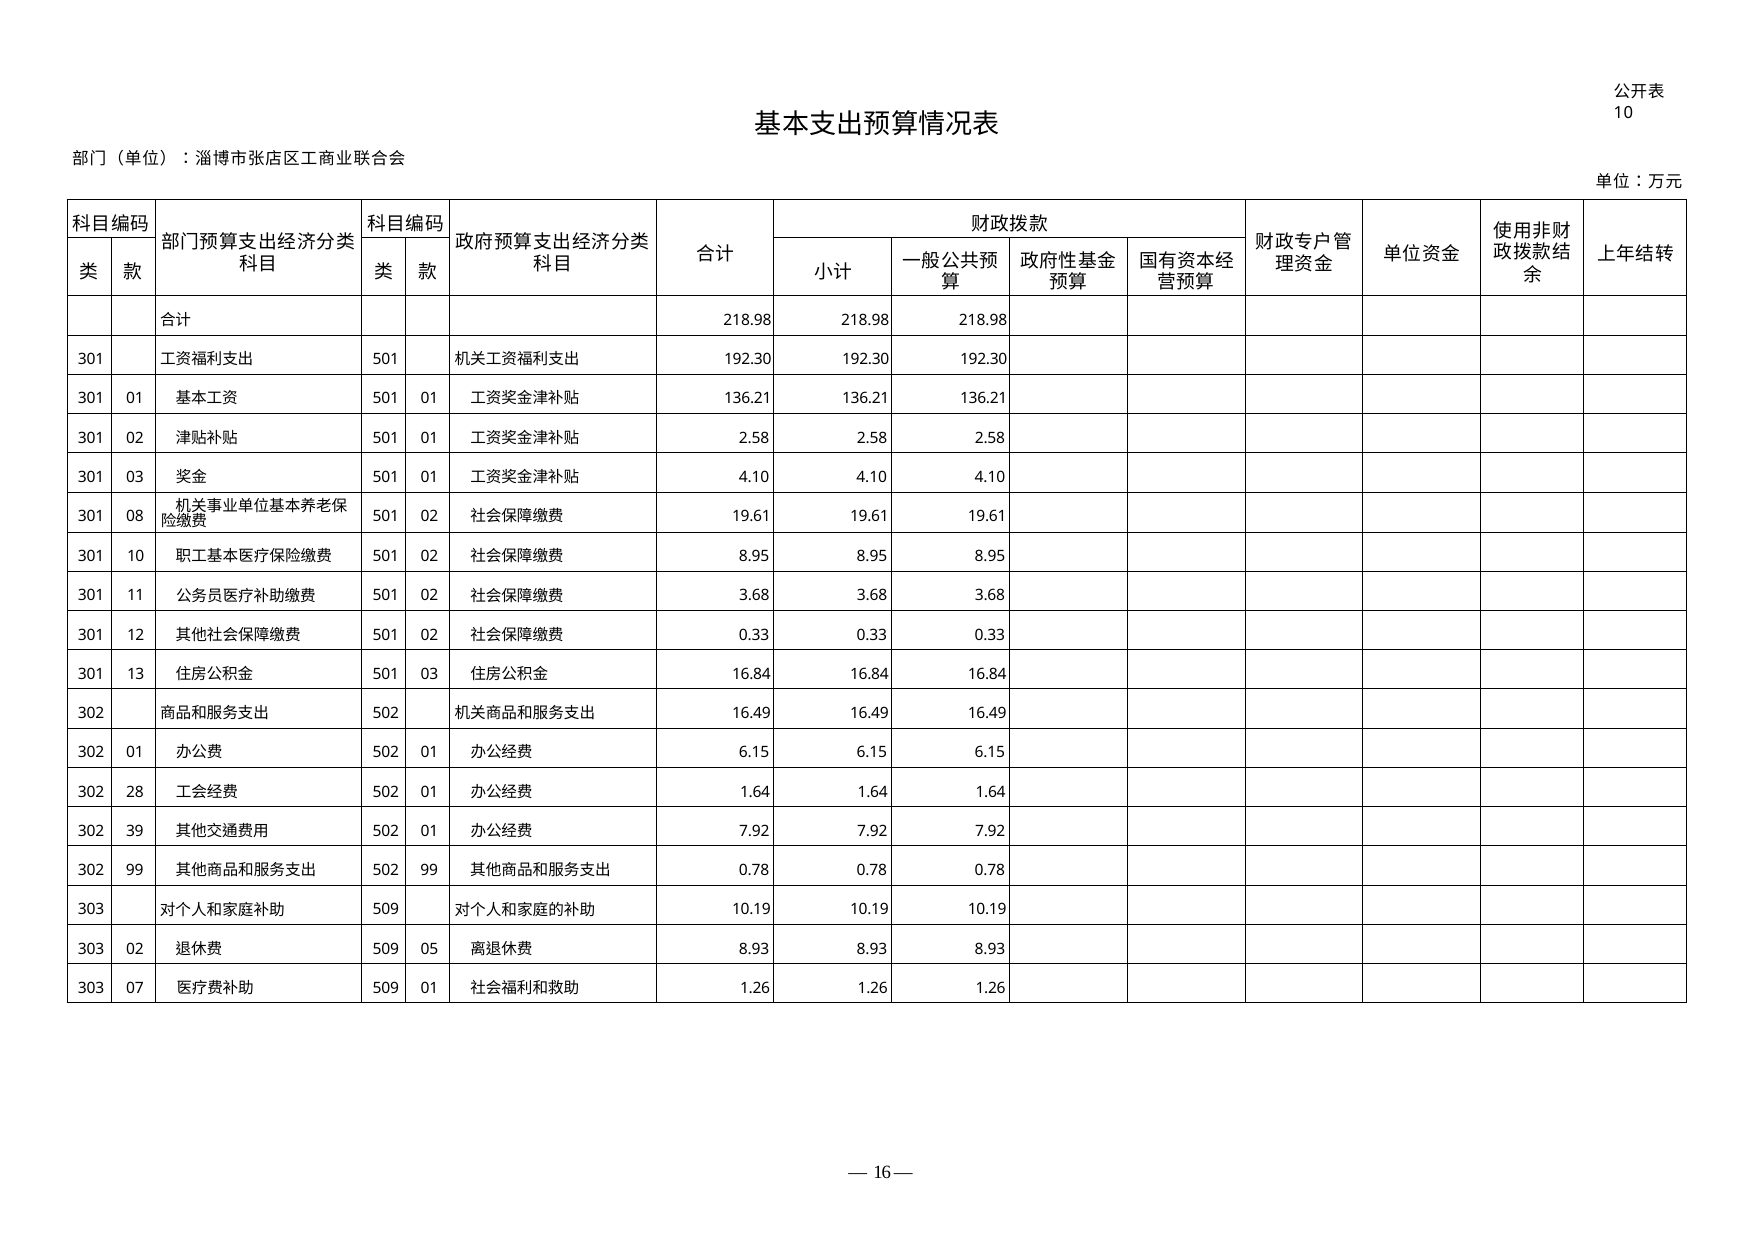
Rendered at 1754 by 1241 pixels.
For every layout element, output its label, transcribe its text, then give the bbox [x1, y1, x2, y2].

table_cell [1246, 493, 1362, 531]
table_cell 192.30 [892, 336, 1009, 374]
table_cell 医疗费补助 [156, 964, 361, 1002]
table_cell 1.64 [892, 768, 1009, 806]
table_cell 1.26 [892, 964, 1009, 1002]
table_cell 工资奖金津补贴 [450, 453, 656, 491]
table_cell [1363, 886, 1480, 924]
table_cell [1481, 493, 1583, 531]
table_cell [1010, 729, 1127, 767]
table_cell 住房公积金 [450, 650, 656, 688]
table_cell [1363, 296, 1480, 335]
table_cell [1010, 650, 1127, 688]
table_cell 社会保障缴费 [450, 533, 656, 571]
table_cell [1363, 375, 1480, 413]
table_cell 对个人和家庭补助 [156, 886, 361, 924]
table_cell 3.68 [892, 572, 1009, 610]
text 单位：万元 [1595, 173, 1687, 192]
table_cell 501 [362, 650, 405, 688]
table_cell [1584, 729, 1686, 767]
table_cell [1363, 650, 1480, 688]
table_cell 0.78 [774, 846, 891, 884]
table_cell 国有资本经 营预算 [1128, 238, 1245, 295]
table_cell [1246, 729, 1362, 767]
table_cell 01 [112, 375, 155, 413]
table_cell 3.68 [774, 572, 891, 610]
table_cell [1363, 925, 1480, 963]
table_cell 1.26 [774, 964, 891, 1002]
table_cell [1481, 964, 1583, 1002]
table_cell [1246, 768, 1362, 806]
table_cell [1363, 964, 1480, 1002]
table_cell 机关工资福利支出 [450, 336, 656, 374]
table_cell 502 [362, 807, 405, 845]
table_header 政府预算支出经济分类 科目 [450, 200, 656, 295]
table_cell [112, 689, 155, 727]
table_cell [1363, 414, 1480, 452]
table_cell 小计 [774, 238, 891, 295]
table_cell 社会保障缴费 [450, 611, 656, 649]
table_cell [1010, 375, 1127, 413]
table_cell [406, 886, 449, 924]
table_cell [1481, 453, 1583, 491]
table_cell [1363, 729, 1480, 767]
table_cell [1363, 611, 1480, 649]
table_cell [1128, 493, 1245, 531]
table_cell 301 [68, 414, 111, 452]
table_cell [1128, 964, 1245, 1002]
table_cell [112, 886, 155, 924]
table_cell 对个人和家庭的补助 [450, 886, 656, 924]
table_cell 02 [406, 493, 449, 531]
table_cell 218.98 [892, 296, 1009, 335]
table_cell 08 [112, 493, 155, 531]
table_cell 03 [112, 453, 155, 491]
table_cell 01 [406, 729, 449, 767]
table_cell 02 [112, 414, 155, 452]
table_header 财政拨款 [774, 200, 1245, 237]
table_cell [1010, 689, 1127, 727]
table_cell 301 [68, 611, 111, 649]
table_cell [1128, 650, 1245, 688]
table_header 科目编码 [68, 200, 155, 237]
table_cell 99 [406, 846, 449, 884]
table_cell 办公费 [156, 729, 361, 767]
table_cell 16.84 [657, 650, 773, 688]
table_cell [1363, 846, 1480, 884]
table_cell [1584, 375, 1686, 413]
table_cell [1584, 768, 1686, 806]
table_cell 01 [406, 375, 449, 413]
table_cell 501 [362, 493, 405, 531]
table_cell [1246, 925, 1362, 963]
table_cell [1584, 493, 1686, 531]
table_cell 社会保障缴费 [450, 572, 656, 610]
table_cell 款 [112, 238, 155, 295]
table_cell [1010, 964, 1127, 1002]
table_cell [1481, 336, 1583, 374]
table_cell 501 [362, 533, 405, 571]
table_cell [1584, 650, 1686, 688]
table_cell [1010, 925, 1127, 963]
table_cell 301 [68, 493, 111, 531]
table_cell 03 [406, 650, 449, 688]
text 公开表10 [1613, 80, 1687, 124]
table_cell [1363, 336, 1480, 374]
table_cell 16.49 [892, 689, 1009, 727]
table_cell 工资奖金津补贴 [450, 375, 656, 413]
table_cell [1584, 453, 1686, 491]
table_cell 0.33 [774, 611, 891, 649]
table_cell 302 [68, 729, 111, 767]
table_cell [1584, 414, 1686, 452]
table_cell 218.98 [657, 296, 773, 335]
table_cell 01 [112, 729, 155, 767]
table_cell 501 [362, 414, 405, 452]
table_cell [1363, 807, 1480, 845]
table_cell 303 [68, 964, 111, 1002]
table_cell 136.21 [892, 375, 1009, 413]
table_cell 2.58 [774, 414, 891, 452]
table_cell 501 [362, 375, 405, 413]
table_cell 502 [362, 729, 405, 767]
table_cell 19.61 [892, 493, 1009, 531]
table_cell [1584, 689, 1686, 727]
table_cell 01 [406, 414, 449, 452]
table_cell 192.30 [774, 336, 891, 374]
table_cell 136.21 [774, 375, 891, 413]
table_cell [1010, 572, 1127, 610]
table_cell [1128, 807, 1245, 845]
table_cell 离退休费 [450, 925, 656, 963]
table_cell 其他商品和服务支出 [156, 846, 361, 884]
table_cell 0.78 [657, 846, 773, 884]
table_cell 政府性基金 预算 [1010, 238, 1127, 295]
table_cell [1584, 336, 1686, 374]
table_cell 合计 [156, 296, 361, 335]
table_cell [1128, 296, 1245, 335]
table_cell [1010, 453, 1127, 491]
table_header 科目编码 [362, 200, 449, 237]
table_cell [1010, 846, 1127, 884]
table_header 单位资金 [1363, 200, 1480, 295]
table_cell 4.10 [892, 453, 1009, 491]
table_cell [1363, 453, 1480, 491]
table_cell [450, 296, 656, 335]
table_cell 301 [68, 336, 111, 374]
table_cell [1128, 611, 1245, 649]
table_cell [1584, 886, 1686, 924]
table_cell 1.26 [657, 964, 773, 1002]
table_cell [112, 296, 155, 335]
table_cell 02 [112, 925, 155, 963]
table_cell 07 [112, 964, 155, 1002]
table_cell 7.92 [774, 807, 891, 845]
table_cell [1010, 533, 1127, 571]
table_cell 1.64 [657, 768, 773, 806]
table_cell [1010, 493, 1127, 531]
table_cell [1584, 572, 1686, 610]
table_cell [1481, 729, 1583, 767]
table_cell [1481, 533, 1583, 571]
table_cell [1481, 650, 1583, 688]
table_cell 19.61 [774, 493, 891, 531]
table_cell 502 [362, 846, 405, 884]
table_cell 12 [112, 611, 155, 649]
table_cell [406, 689, 449, 727]
table_cell [1481, 846, 1583, 884]
table_cell 社会福利和救助 [450, 964, 656, 1002]
table_cell 10.19 [774, 886, 891, 924]
table_cell 01 [406, 453, 449, 491]
table_cell 19.61 [657, 493, 773, 531]
table_cell 办公经费 [450, 768, 656, 806]
table_cell [1246, 414, 1362, 452]
table_cell [1584, 964, 1686, 1002]
table_cell [1363, 572, 1480, 610]
table_cell 8.93 [657, 925, 773, 963]
table_cell [1363, 768, 1480, 806]
table_cell [1128, 925, 1245, 963]
table_cell [1010, 807, 1127, 845]
table_cell [1481, 414, 1583, 452]
table_cell [1128, 729, 1245, 767]
table_cell [1246, 375, 1362, 413]
table_cell [1128, 689, 1245, 727]
table_cell [1128, 453, 1245, 491]
table_cell 01 [406, 807, 449, 845]
table_cell [1246, 846, 1362, 884]
table_cell 301 [68, 375, 111, 413]
table_cell 13 [112, 650, 155, 688]
table_cell 501 [362, 336, 405, 374]
table_cell 社会保障缴费 [450, 493, 656, 531]
table_cell 509 [362, 964, 405, 1002]
table_cell 99 [112, 846, 155, 884]
table_cell 301 [68, 453, 111, 491]
table_cell [1584, 611, 1686, 649]
table_header 上年结转 [1584, 200, 1686, 295]
table_cell 8.95 [657, 533, 773, 571]
table_cell [68, 296, 111, 335]
table_cell [1584, 846, 1686, 884]
table_cell [1010, 414, 1127, 452]
table_cell 16.49 [774, 689, 891, 727]
table_cell 6.15 [657, 729, 773, 767]
table_cell [1128, 886, 1245, 924]
table_header 合计 [657, 200, 773, 295]
table_cell 住房公积金 [156, 650, 361, 688]
table_cell 津贴补贴 [156, 414, 361, 452]
table_cell [1010, 296, 1127, 335]
table_cell 136.21 [657, 375, 773, 413]
table_cell 01 [406, 768, 449, 806]
table_cell [1246, 572, 1362, 610]
table_cell [1128, 414, 1245, 452]
table_cell 6.15 [774, 729, 891, 767]
table_cell 2.58 [657, 414, 773, 452]
table_cell 502 [362, 768, 405, 806]
table_cell 301 [68, 572, 111, 610]
table_cell 4.10 [657, 453, 773, 491]
table_cell [1481, 925, 1583, 963]
table_cell 0.33 [892, 611, 1009, 649]
table_cell [1246, 689, 1362, 727]
table_cell [1584, 807, 1686, 845]
table_cell [1363, 533, 1480, 571]
table_cell 8.95 [892, 533, 1009, 571]
table_cell [1010, 336, 1127, 374]
table_cell 02 [406, 611, 449, 649]
table_cell [1010, 611, 1127, 649]
table_cell 302 [68, 689, 111, 727]
table_cell 509 [362, 925, 405, 963]
table_cell [1128, 336, 1245, 374]
table_cell [1246, 533, 1362, 571]
table_cell [112, 336, 155, 374]
table_cell 501 [362, 453, 405, 491]
table_cell 4.10 [774, 453, 891, 491]
table_cell 16.84 [774, 650, 891, 688]
text 部门（单位）：淄博市张店区工商业联合会 [72, 149, 1585, 168]
table_cell 1.64 [774, 768, 891, 806]
table_cell 303 [68, 886, 111, 924]
table_cell 28 [112, 768, 155, 806]
table_header 部门预算支出经济分类 科目 [156, 200, 361, 295]
table_cell [1246, 886, 1362, 924]
table_cell [1010, 768, 1127, 806]
table_cell 301 [68, 650, 111, 688]
table_cell [1128, 533, 1245, 571]
table_cell [1481, 572, 1583, 610]
table_cell [362, 296, 405, 335]
table_cell 3.68 [657, 572, 773, 610]
table_cell [1363, 689, 1480, 727]
table_cell 0.78 [892, 846, 1009, 884]
table_cell 16.49 [657, 689, 773, 727]
table_cell 501 [362, 611, 405, 649]
table_cell 16.84 [892, 650, 1009, 688]
table_cell 款 [406, 238, 449, 295]
table_cell [1481, 375, 1583, 413]
table_cell 02 [406, 572, 449, 610]
table_cell [1246, 296, 1362, 335]
table_cell 8.93 [892, 925, 1009, 963]
table_cell 509 [362, 886, 405, 924]
table_cell 其他交通费用 [156, 807, 361, 845]
table_cell [1246, 336, 1362, 374]
table_cell 192.30 [657, 336, 773, 374]
table_cell [1128, 572, 1245, 610]
table_cell 奖金 [156, 453, 361, 491]
table_cell [1363, 493, 1480, 531]
table_cell [1246, 453, 1362, 491]
table_cell 11 [112, 572, 155, 610]
table_cell 01 [406, 964, 449, 1002]
table_cell 10.19 [657, 886, 773, 924]
table_cell 其他商品和服务支出 [450, 846, 656, 884]
table_cell 302 [68, 807, 111, 845]
table_cell [1246, 807, 1362, 845]
table_cell 2.58 [892, 414, 1009, 452]
table_cell 类 [68, 238, 111, 295]
table_cell [1010, 886, 1127, 924]
table_cell 8.95 [774, 533, 891, 571]
table_cell [1481, 886, 1583, 924]
table_cell 02 [406, 533, 449, 571]
table_cell [1584, 533, 1686, 571]
table_cell 301 [68, 533, 111, 571]
table_cell 7.92 [657, 807, 773, 845]
table_cell 7.92 [892, 807, 1009, 845]
table_cell [1246, 964, 1362, 1002]
table_cell [1481, 807, 1583, 845]
table_cell [1481, 689, 1583, 727]
table_cell 退休费 [156, 925, 361, 963]
table_header 使用非财 政拨款结 余 [1481, 200, 1583, 295]
table_cell 类 [362, 238, 405, 295]
table_cell 303 [68, 925, 111, 963]
table_cell 商品和服务支出 [156, 689, 361, 727]
table_cell [1246, 650, 1362, 688]
table_cell 工资奖金津补贴 [450, 414, 656, 452]
table_cell [1128, 846, 1245, 884]
table_cell 10.19 [892, 886, 1009, 924]
table_cell 218.98 [774, 296, 891, 335]
table_cell 其他社会保障缴费 [156, 611, 361, 649]
table_cell 公务员医疗补助缴费 [156, 572, 361, 610]
table_cell 0.33 [657, 611, 773, 649]
table_cell 502 [362, 689, 405, 727]
table_cell 工资福利支出 [156, 336, 361, 374]
table_cell [1584, 925, 1686, 963]
table_cell 39 [112, 807, 155, 845]
table_cell 8.93 [774, 925, 891, 963]
table_header 财政专户管 理资金 [1246, 200, 1362, 295]
table_cell 机关事业单位基本养老保 险缴费 [156, 493, 361, 531]
table_cell 工会经费 [156, 768, 361, 806]
table_cell [1481, 296, 1583, 335]
table_cell 302 [68, 768, 111, 806]
table_cell [1128, 375, 1245, 413]
table_cell 基本工资 [156, 375, 361, 413]
table_cell 10 [112, 533, 155, 571]
text 基本支出预算情况表 [754, 106, 1585, 141]
table_cell 302 [68, 846, 111, 884]
table_cell 05 [406, 925, 449, 963]
table_cell 办公经费 [450, 807, 656, 845]
table_cell [1584, 296, 1686, 335]
table_cell 职工基本医疗保险缴费 [156, 533, 361, 571]
table_cell [406, 336, 449, 374]
table_cell [1128, 768, 1245, 806]
table_cell 一般公共预 算 [892, 238, 1009, 295]
table_cell [1481, 768, 1583, 806]
table_cell [1481, 611, 1583, 649]
table_cell [1246, 611, 1362, 649]
table_cell 6.15 [892, 729, 1009, 767]
table_cell 501 [362, 572, 405, 610]
table_cell 机关商品和服务支出 [450, 689, 656, 727]
table_cell [406, 296, 449, 335]
table_cell 办公经费 [450, 729, 656, 767]
